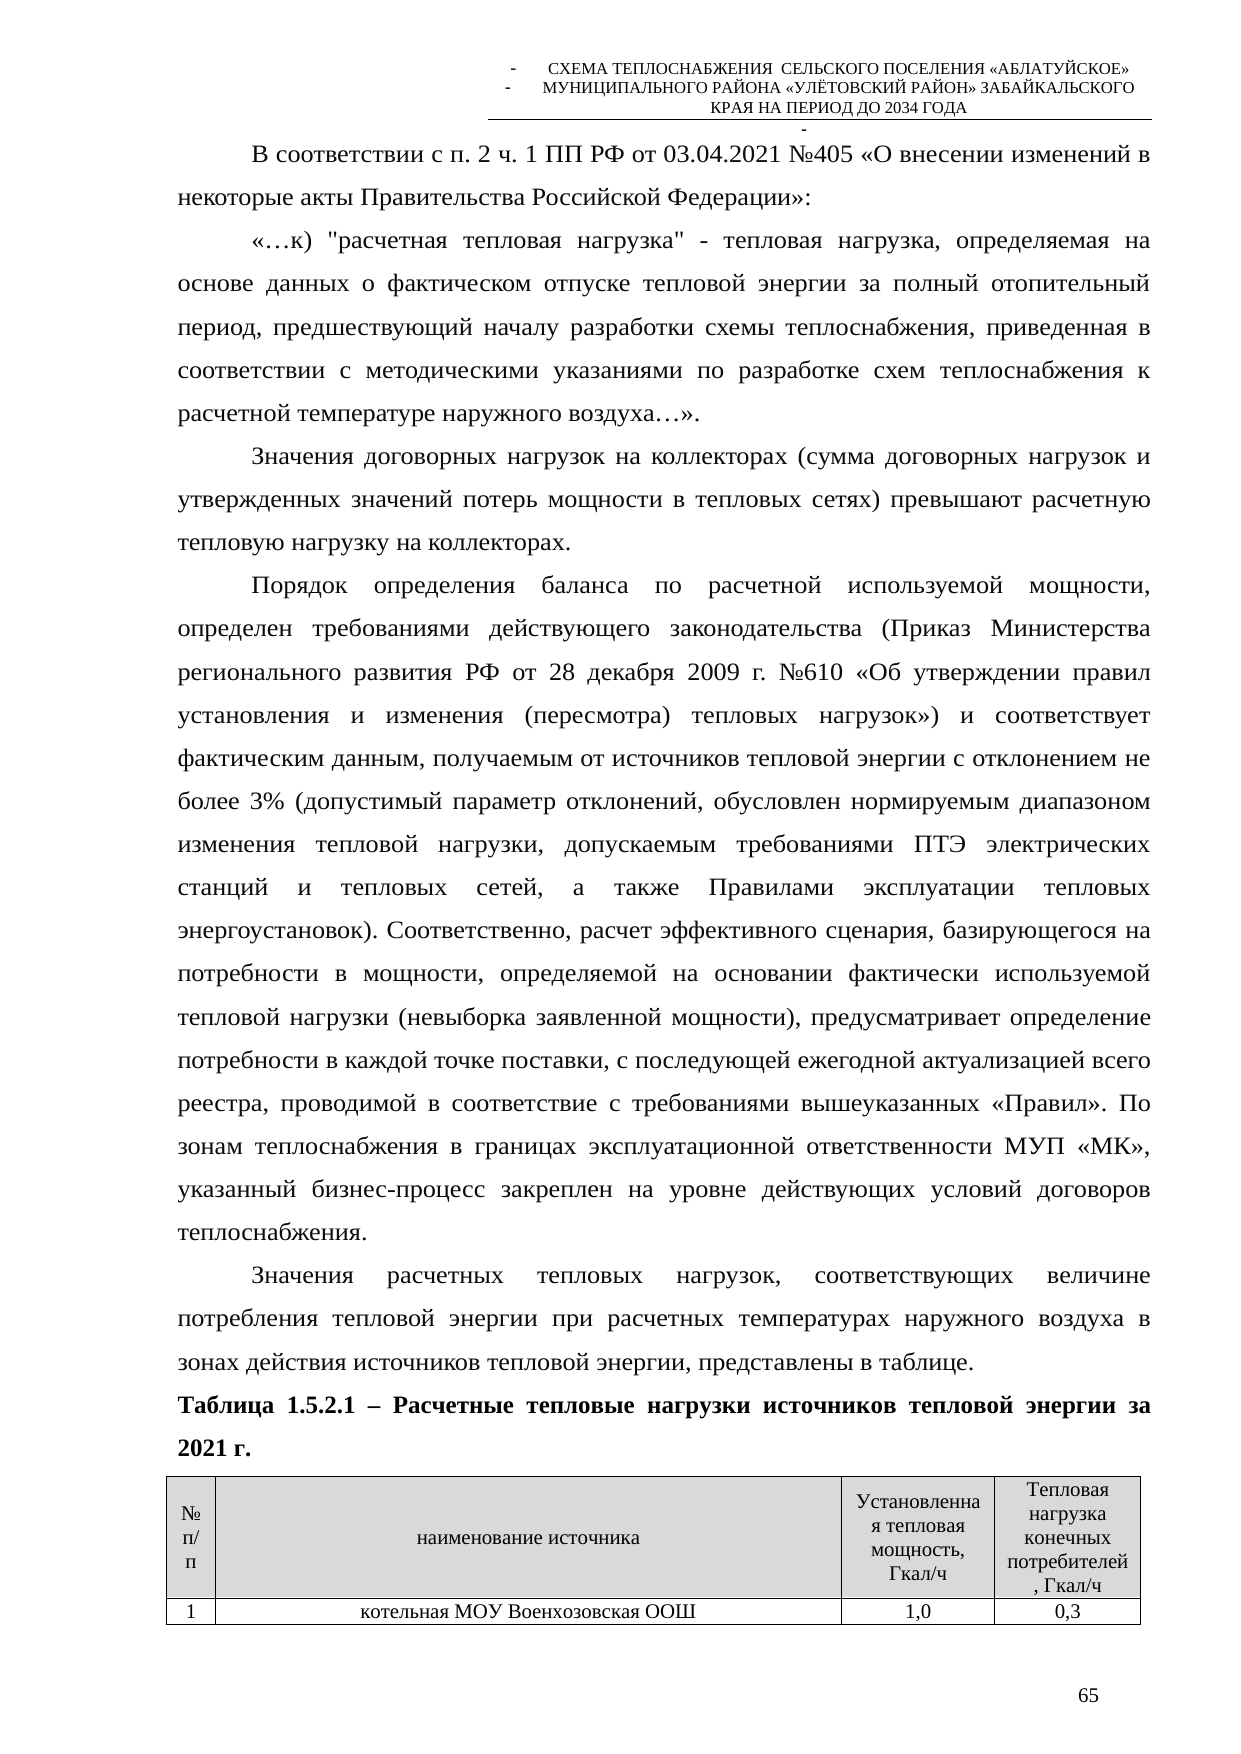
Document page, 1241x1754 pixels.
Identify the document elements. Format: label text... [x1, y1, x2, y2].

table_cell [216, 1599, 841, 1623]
text Значения договорных нагрузок на коллекторах (сумма договорных нагрузок и утвержденных значений потерь мощности в тепловых сетях) превышают расчетную тепловую нагрузку на коллекторах. [177, 441, 1152, 556]
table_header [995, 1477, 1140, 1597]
text Таблица 1.5.2.1 – Расчетные тепловые нагрузки источников тепловой энергии за 2021 г. [177, 1390, 1152, 1462]
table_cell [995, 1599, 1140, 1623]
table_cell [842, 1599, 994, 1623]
text Порядок определения баланса по расчетной используемой мощности, определен требованиями действующего законодательства (Приказ Министерства регионального развития РФ от 28 декабря 2009 г. №610 «Об утверждении правил установления и изменения (пересмотра) тепловых нагрузок») и соответствует фактическим данным, получаемым от источников тепловой энергии с отклонением не более 3% (допустимый параметр отклонений, обусловлен нормируемым диапазоном изменения тепловой нагрузки, допускаемым требованиями ПТЭ электрических станций и тепловых сетей, а также Правилами эксплуатации тепловых энергоустановок). Соответственно, расчет эффективного сценария, базирующегося на потребности в мощности, определяемой на основании фактически используемой тепловой нагрузки (невыборка заявленной мощности), предусматривает определение потребности в каждой точке поставки, с последующей ежегодной актуализацией всего реестра, проводимой в соответствие с требованиями вышеуказанных «Правил». По зонам теплоснабжения в границах эксплуатационной ответственности МУП «МК», указанный бизнес-процесс закреплен на уровне действующих условий договоров теплоснабжения. [177, 570, 1152, 1246]
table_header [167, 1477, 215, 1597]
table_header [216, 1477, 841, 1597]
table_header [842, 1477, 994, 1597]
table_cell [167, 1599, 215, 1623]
text Значения расчетных тепловых нагрузок, соответствующих величине потребления тепловой энергии при расчетных температурах наружного воздуха в зонах действия источников тепловой энергии, представлены в таблице. [177, 1260, 1152, 1375]
text «…к) "расчетная тепловая нагрузка" - тепловая нагрузка, определяемая на основе данных о фактическом отпуске тепловой энергии за полный отопительный период, предшествующий началу разработки схемы теплоснабжения, приведенная в соответствии с методическими указаниями по разработке схем теплоснабжения к расчетной температуре наружного воздуха…». [177, 225, 1152, 427]
text В соответствии с п. 2 ч. 1 ПП РФ от 03.04.2021 №405 «О внесении изменений в некоторые акты Правительства Российской Федерации»: [177, 139, 1152, 211]
